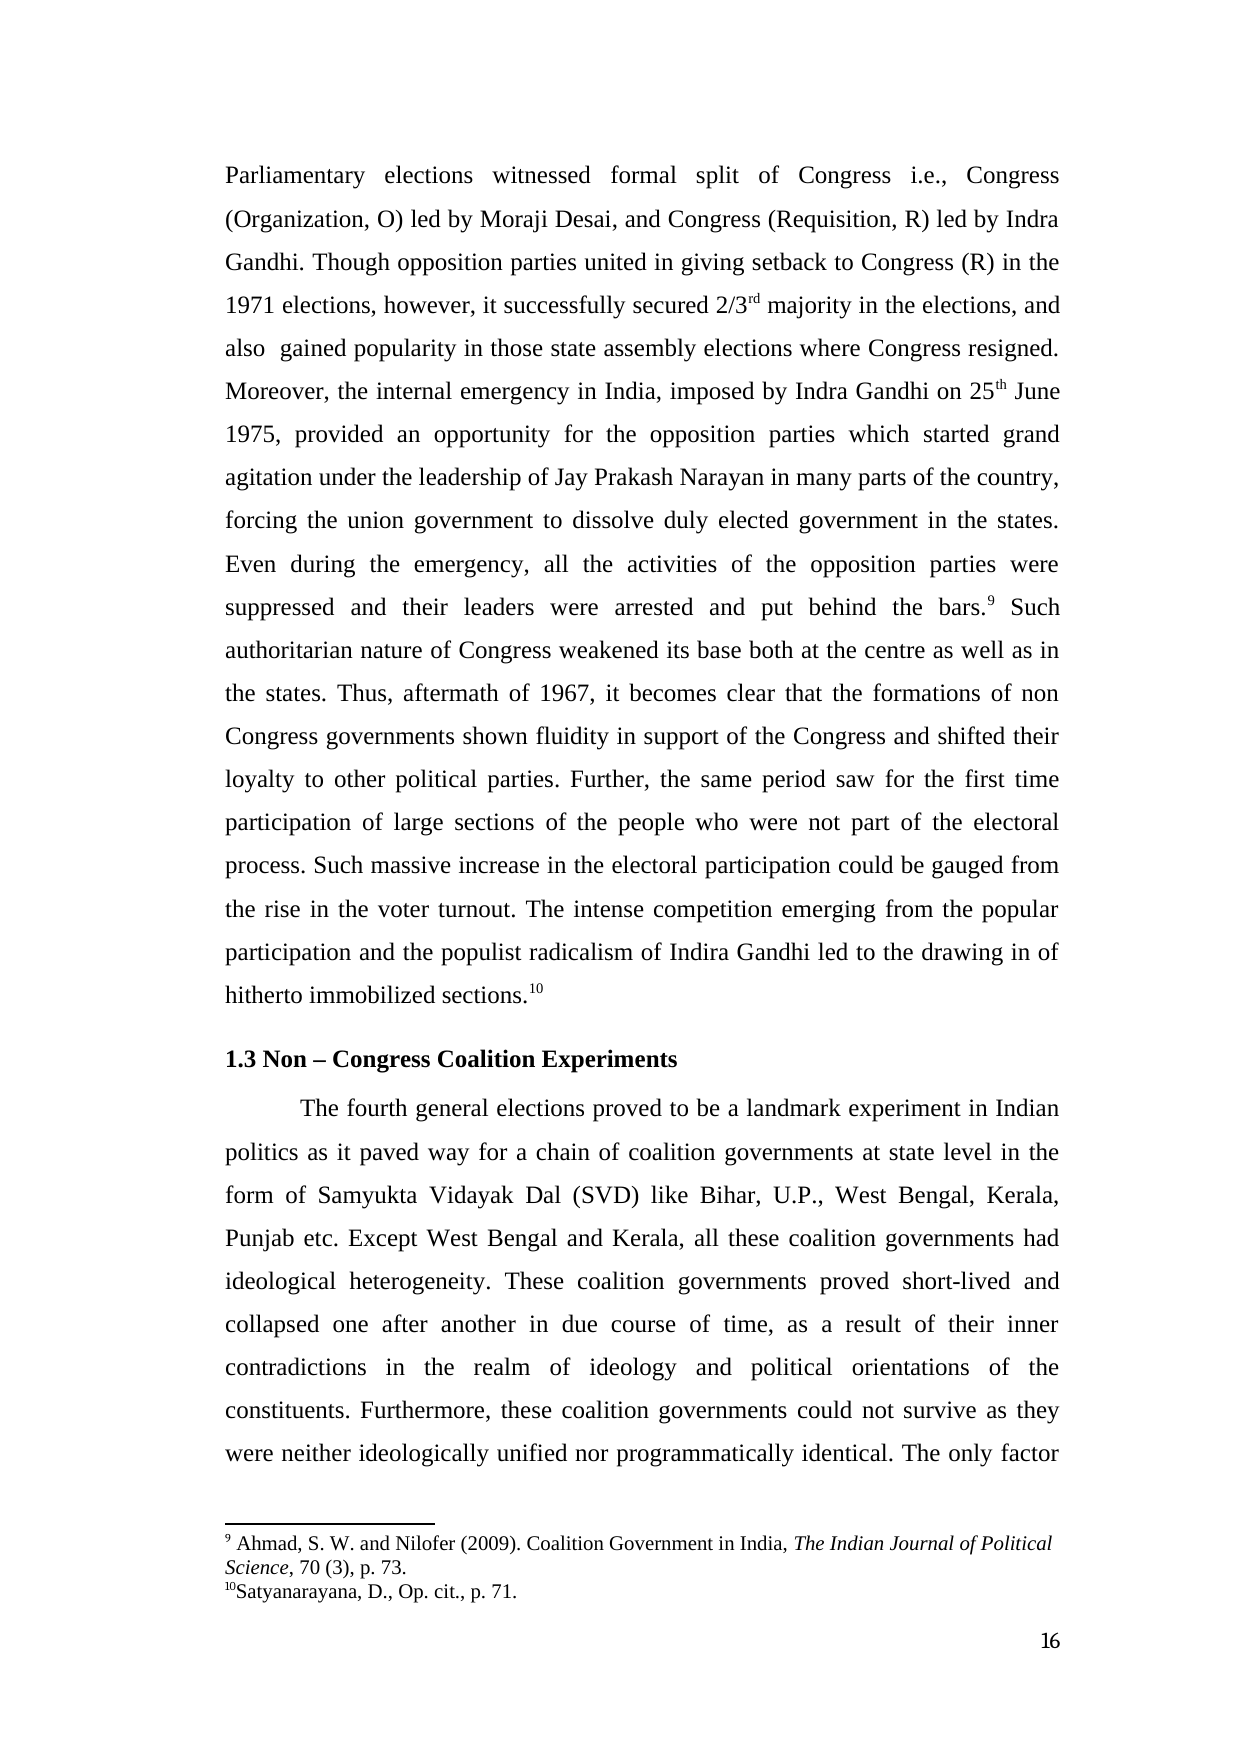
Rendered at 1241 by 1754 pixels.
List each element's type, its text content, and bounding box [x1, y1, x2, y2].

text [225, 1093, 1060, 1467]
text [225, 161, 1060, 1009]
text 1.3 Non – Congress Coalition Experiments [225, 1044, 1060, 1073]
